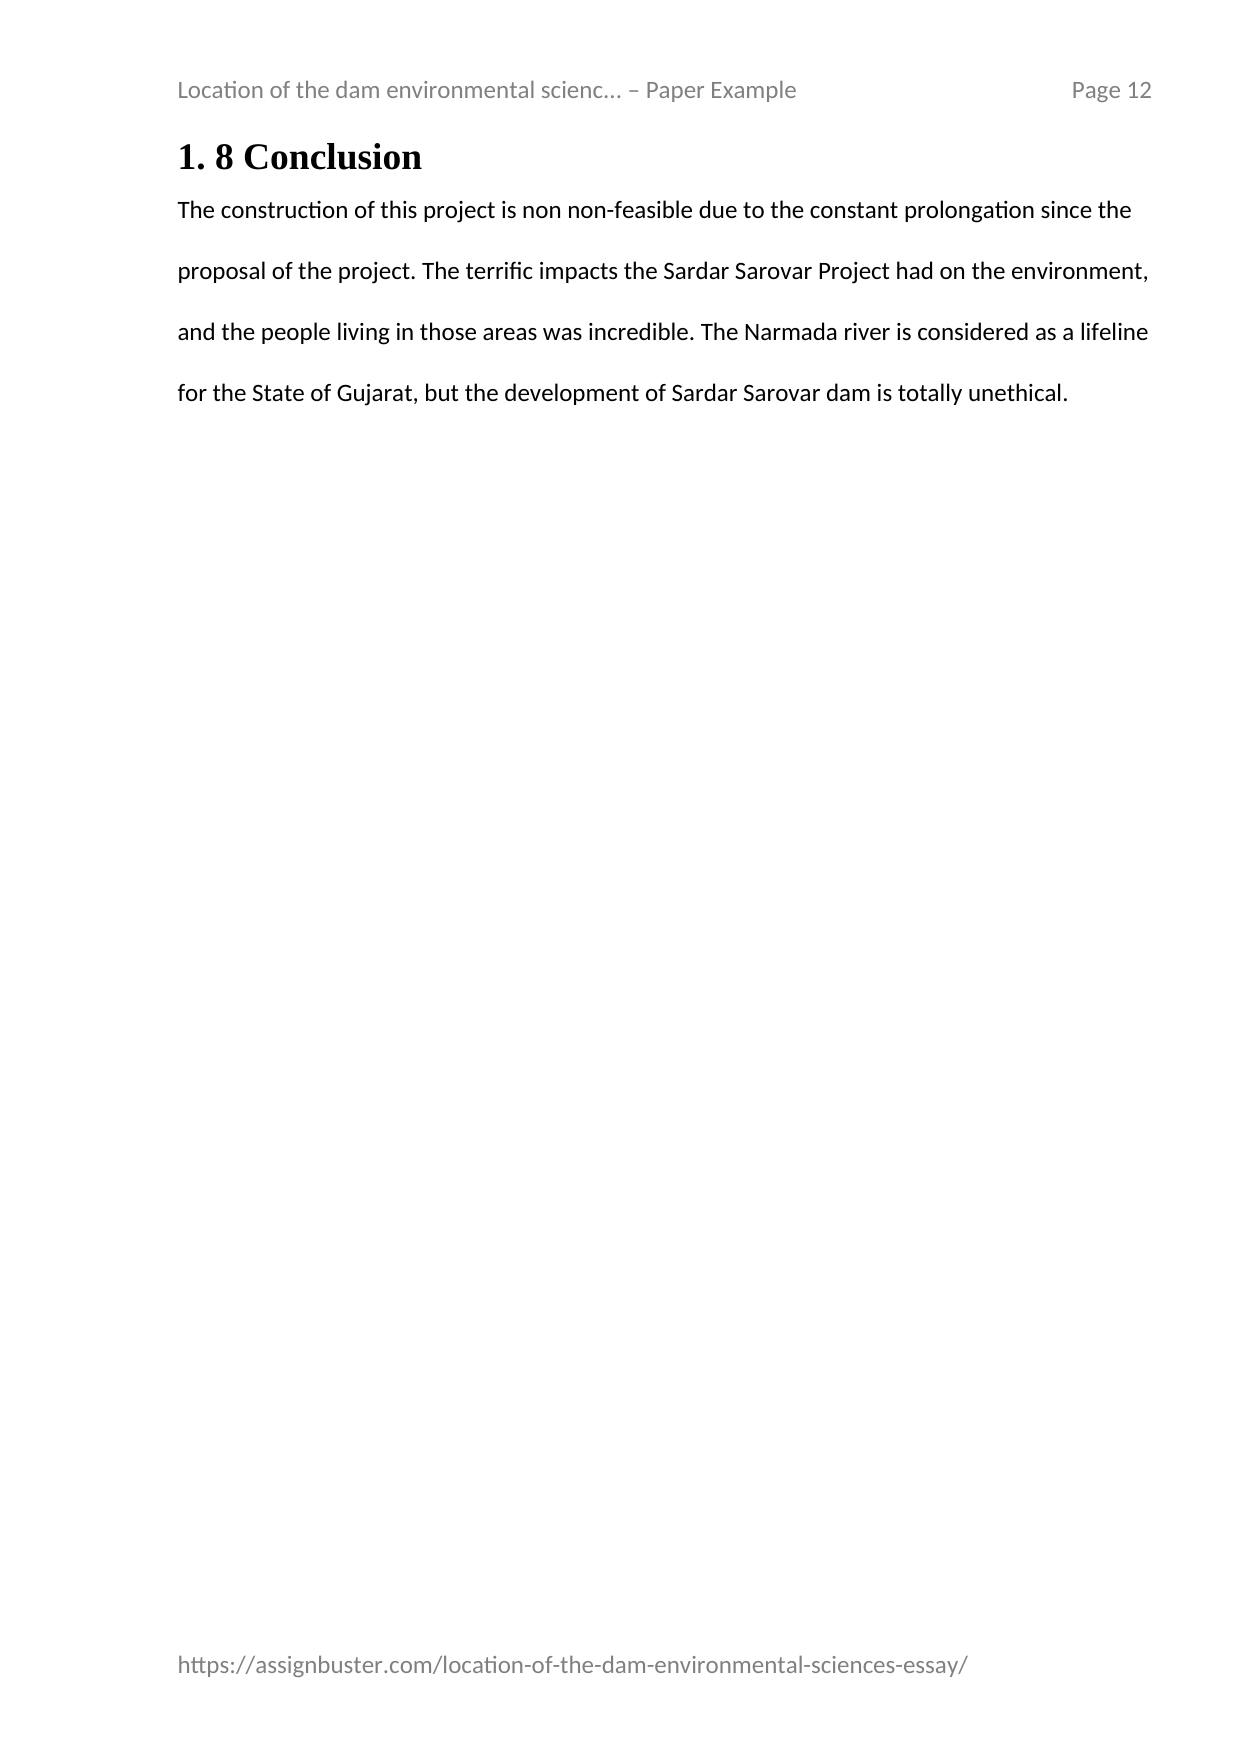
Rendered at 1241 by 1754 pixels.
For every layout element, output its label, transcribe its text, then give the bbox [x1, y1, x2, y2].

subtitle 1. 8 Conclusion [177, 135, 1152, 178]
text The construction of this project is non non-feasible due to the constant prolongation since the proposal of the project. The terrific impacts the Sardar Sarovar Project had on the environment, and the people living in those areas was incredible. The Narmada river is considered as a lifeline for the State of Gujarat, but the development of Sardar Sarovar dam is totally unethical. [177, 194, 1152, 407]
